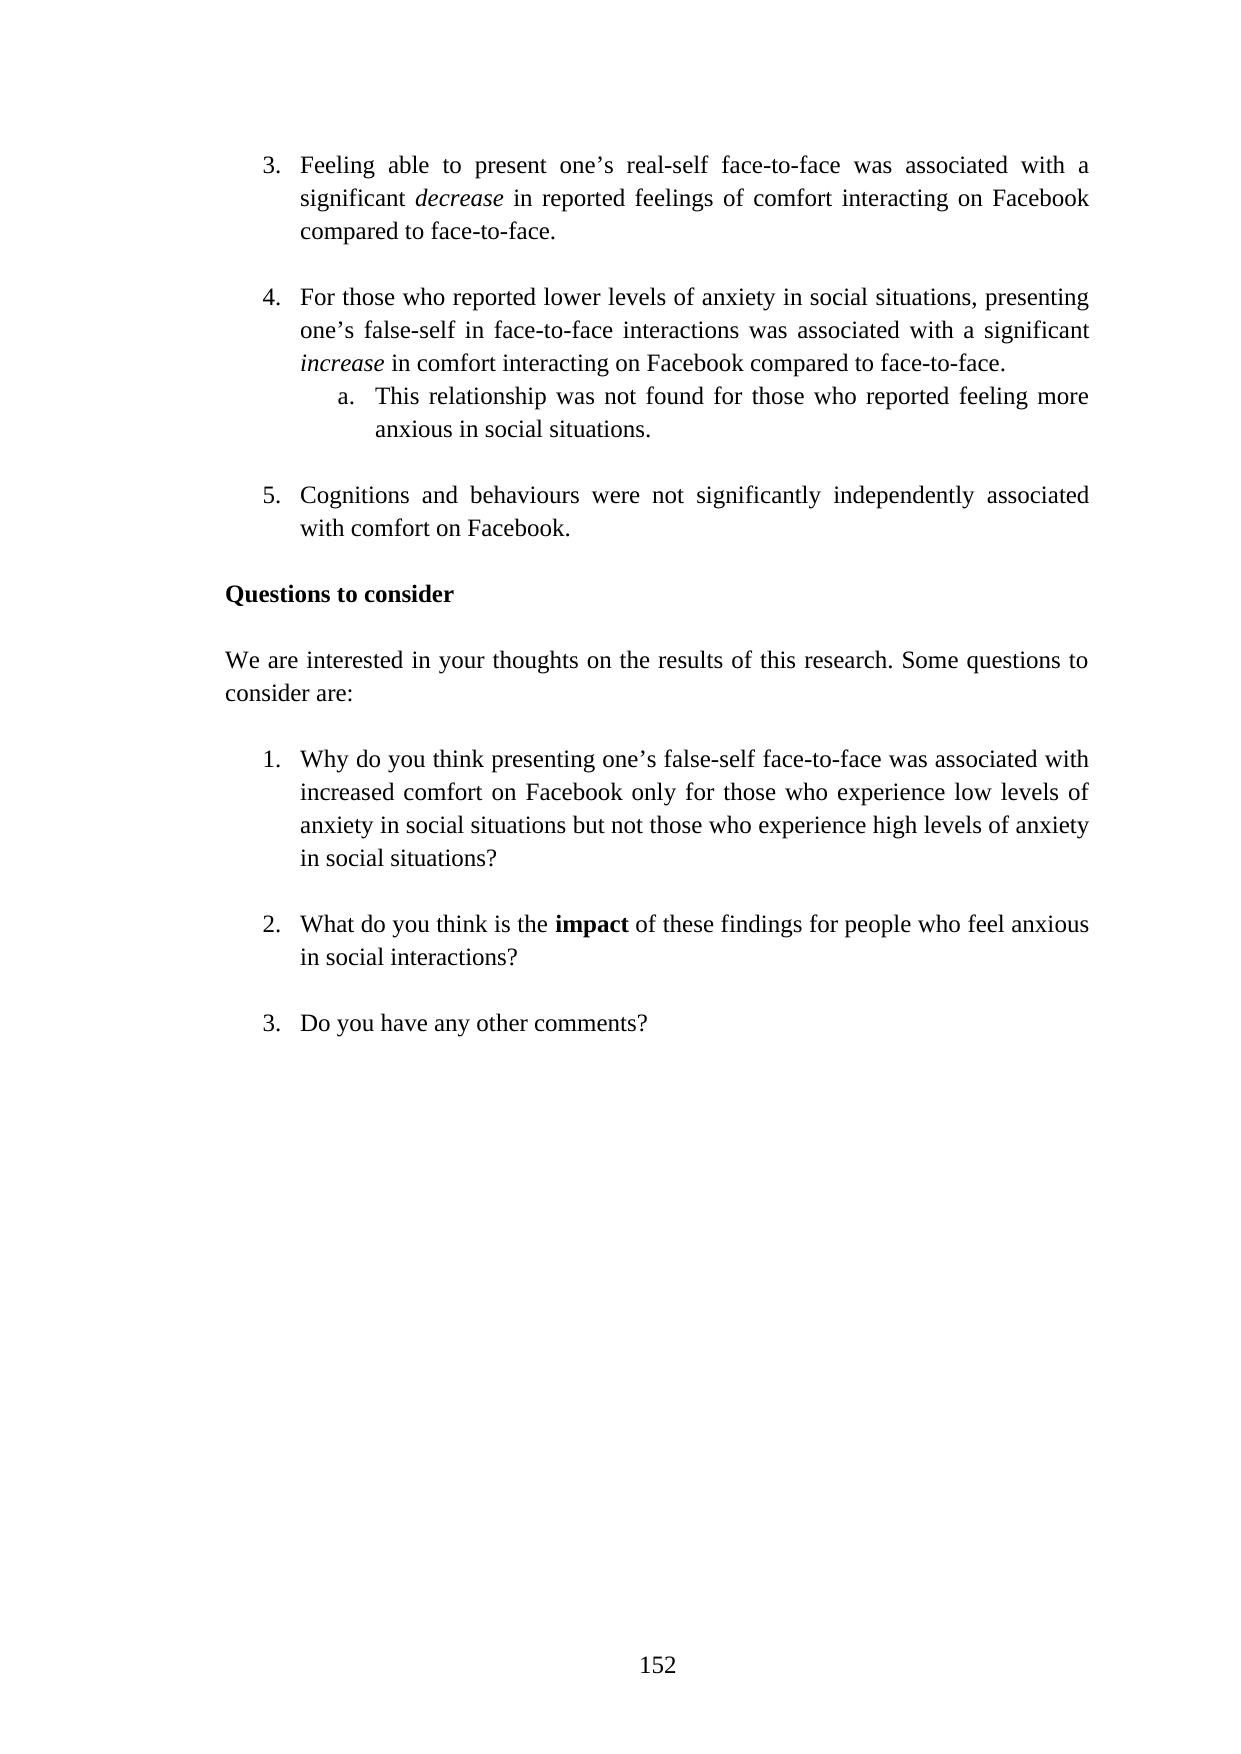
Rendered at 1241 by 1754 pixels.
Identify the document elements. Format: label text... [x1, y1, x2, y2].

list This relationship was not found for those who reported feeling more anxious in social situations. [337, 381, 1090, 443]
list Feeling able to present one’s real-self face-to-face was associated with a significant decrease in reported feelings of comfort interacting on Facebook compared to face-to-face. [262, 150, 1090, 245]
text We are interested in your thoughts on the results of this research. Some questions to consider are: [225, 645, 1090, 707]
list For those who reported lower levels of anxiety in social situations, presenting one’s false-self in face-to-face interactions was associated with a significant increase in comfort interacting on Facebook compared to face-to-face. [262, 282, 1090, 377]
list Cognitions and behaviours were not significantly independently associated with comfort on Facebook. [262, 480, 1090, 542]
text Questions to consider [225, 579, 1090, 608]
list Do you have any other comments? [262, 1008, 1090, 1037]
list Why do you think presenting one’s false-self face-to-face was associated with increased comfort on Facebook only for those who experience low levels of anxiety in social situations but not those who experience high levels of anxiety in social situations? [262, 744, 1090, 872]
list What do you think is the impact of these findings for people who feel anxious in social interactions? [262, 909, 1090, 971]
